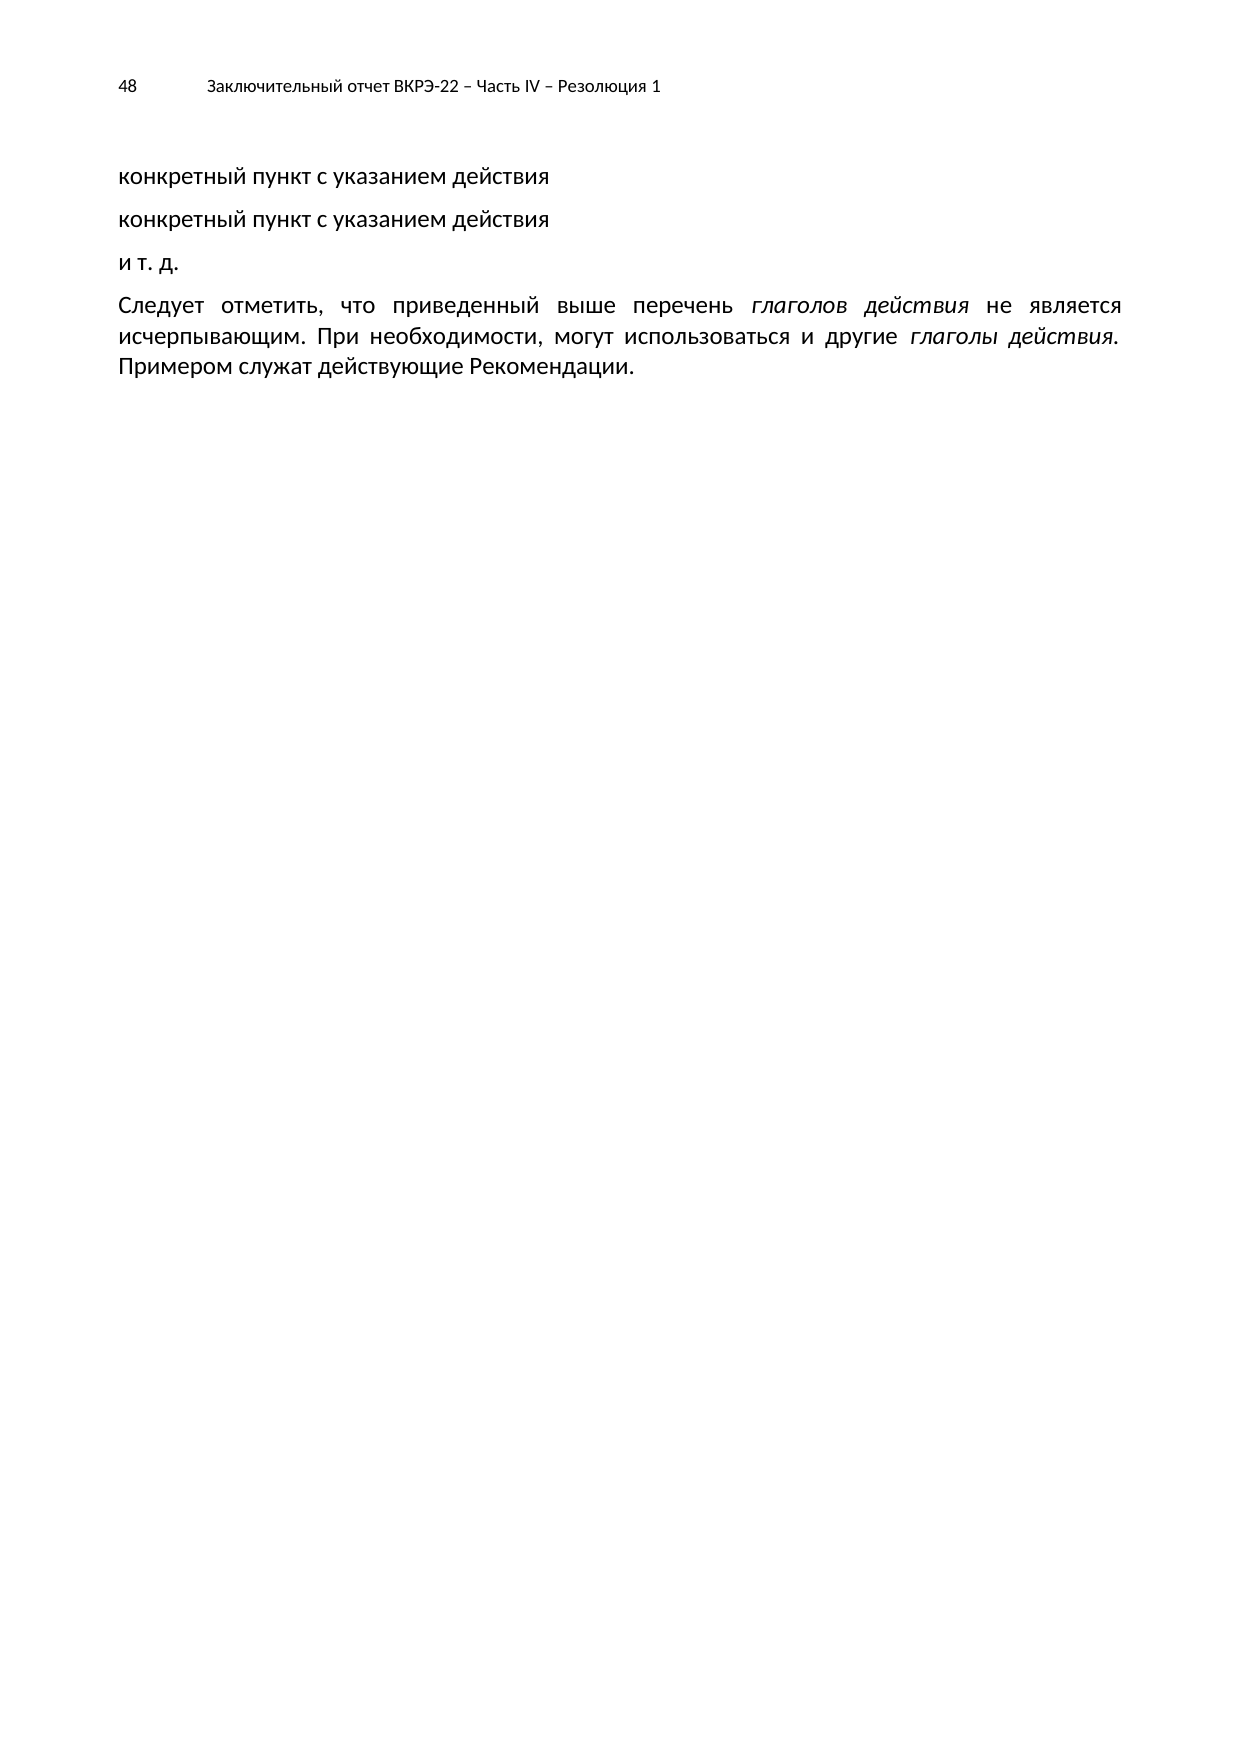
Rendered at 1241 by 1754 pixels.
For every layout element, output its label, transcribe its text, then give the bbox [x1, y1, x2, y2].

text Следует отметить, что приведенный выше перечень глаголов действия не является исчерпывающим. При необходимости, могут использоваться и другие глаголы действия. Примером служат действующие Рекомендации. [118, 289, 1122, 381]
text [118, 160, 1122, 191]
text конкретный пункт с указанием действия [118, 203, 1122, 234]
text и т. д. [118, 246, 1122, 277]
